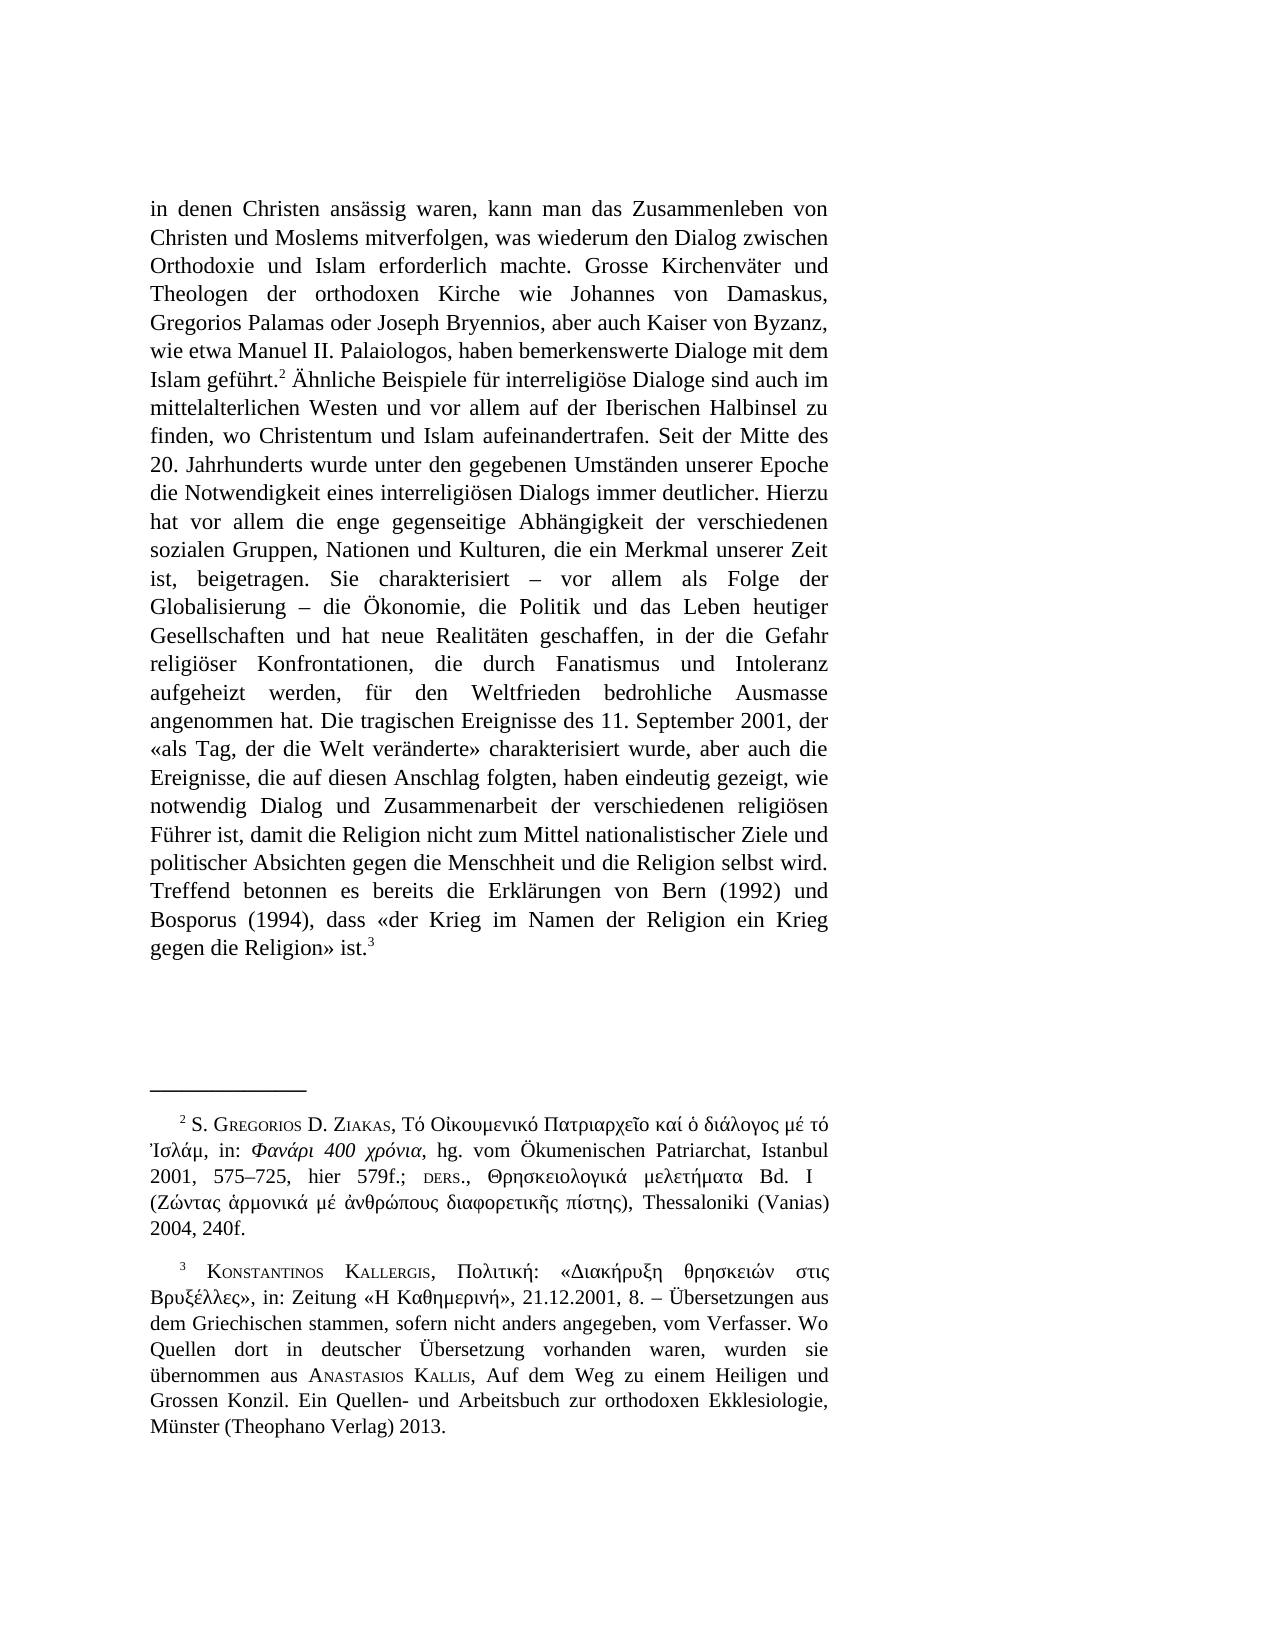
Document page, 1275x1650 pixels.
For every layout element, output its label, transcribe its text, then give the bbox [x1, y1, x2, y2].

text 3 KONSTANTINOS KALLERGIS, Πολιτική: «Διακήρυξη θρησκειών στις Βρυξέλλες», in: Zeitung «Η Καθημερινή», 21.12.2001, 8. – Übersetzungen aus dem Griechischen stammen, sofern nicht anders angegeben, vom Verfasser. Wo Quellen dort in deutscher Übersetzung vorhanden waren, wurden sie übernommen aus ANASTASIOS KALLIS, Auf dem Weg zu einem Heiligen und Grossen Konzil. Ein Quellen- und Arbeitsbuch zur orthodoxen Ekklesiologie, Münster (Theophano Verlag) 2013. [150, 1259, 829, 1438]
text _______________ [150, 1070, 829, 1094]
text in denen Christen ansässig waren, kann man das Zusammenleben von Christen und Moslems mitverfolgen, was wiederum den Dialog zwischen Orthodoxie und Islam erforderlich machte. Grosse Kirchenväter und Theologen der orthodoxen Kirche wie Johannes von Damaskus, Gregorios Palamas oder Joseph Bryennios, aber auch Kaiser von Byzanz, wie etwa Manuel II. Palaiologos, haben bemerkenswerte Dialoge mit dem Islam geführt.2 Ähnliche Beispiele für interreligiöse Dialoge sind auch im mittelalterlichen Westen und vor allem auf der Iberischen Halbinsel zu finden, wo Christentum und Islam aufeinandertrafen. Seit der Mitte des 20. Jahrhunderts wurde unter den gegebenen Umständen unserer Epoche die Notwendigkeit eines interreligiösen Dialogs immer deutlicher. Hierzu hat vor allem die enge gegenseitige Abhängigkeit der verschiedenen sozialen Gruppen, Nationen und Kulturen, die ein Merkmal unserer Zeit ist, beigetragen. Sie charakterisiert – vor allem als Folge der Globalisierung – die Ökonomie, die Politik und das Leben heutiger Gesellschaften und hat neue Realitäten geschaffen, in der die Gefahr religiöser Konfrontationen, die durch Fanatismus und Intoleranz aufgeheizt werden, für den Weltfrieden bedrohliche Ausmasse angenommen hat. Die tragischen Ereignisse des 11. September 2001, der «als Tag, der die Welt veränderte» charakterisiert wurde, aber auch die Ereignisse, die auf diesen Anschlag folgten, haben eindeutig gezeigt, wie notwendig Dialog und Zusammenarbeit der verschiedenen religiösen Führer ist, damit die Religion nicht zum Mittel nationalistischer Ziele und politischer Absichten gegen die Menschheit und die Religion selbst wird. Treffend betonnen es bereits die Erklärungen von Bern (1992) und Bosporus (1994), dass «der Krieg im Namen der Religion ein Krieg gegen die Religion» ist.3 [150, 195, 829, 961]
text 2 S. GREGORIOS D. ZIAKAS, Τό Οἰκουμενικό Πατριαρχεῖο καί ὁ διάλογος μέ τό Ἰσλάμ, in: Φανάρι 400 χρόνια, hg. vom Ökumenischen Patriarchat, Istanbul 2001, 575–725, hier 579f.; DERS., Θρησκειολογικά μελετήματα Bd. I (Ζώντας ἁρμονικά μέ ἀνθρώπους διαφορετικῆς πίστης), Thessaloniki (Vanias) 2004, 240f. [150, 1112, 829, 1240]
